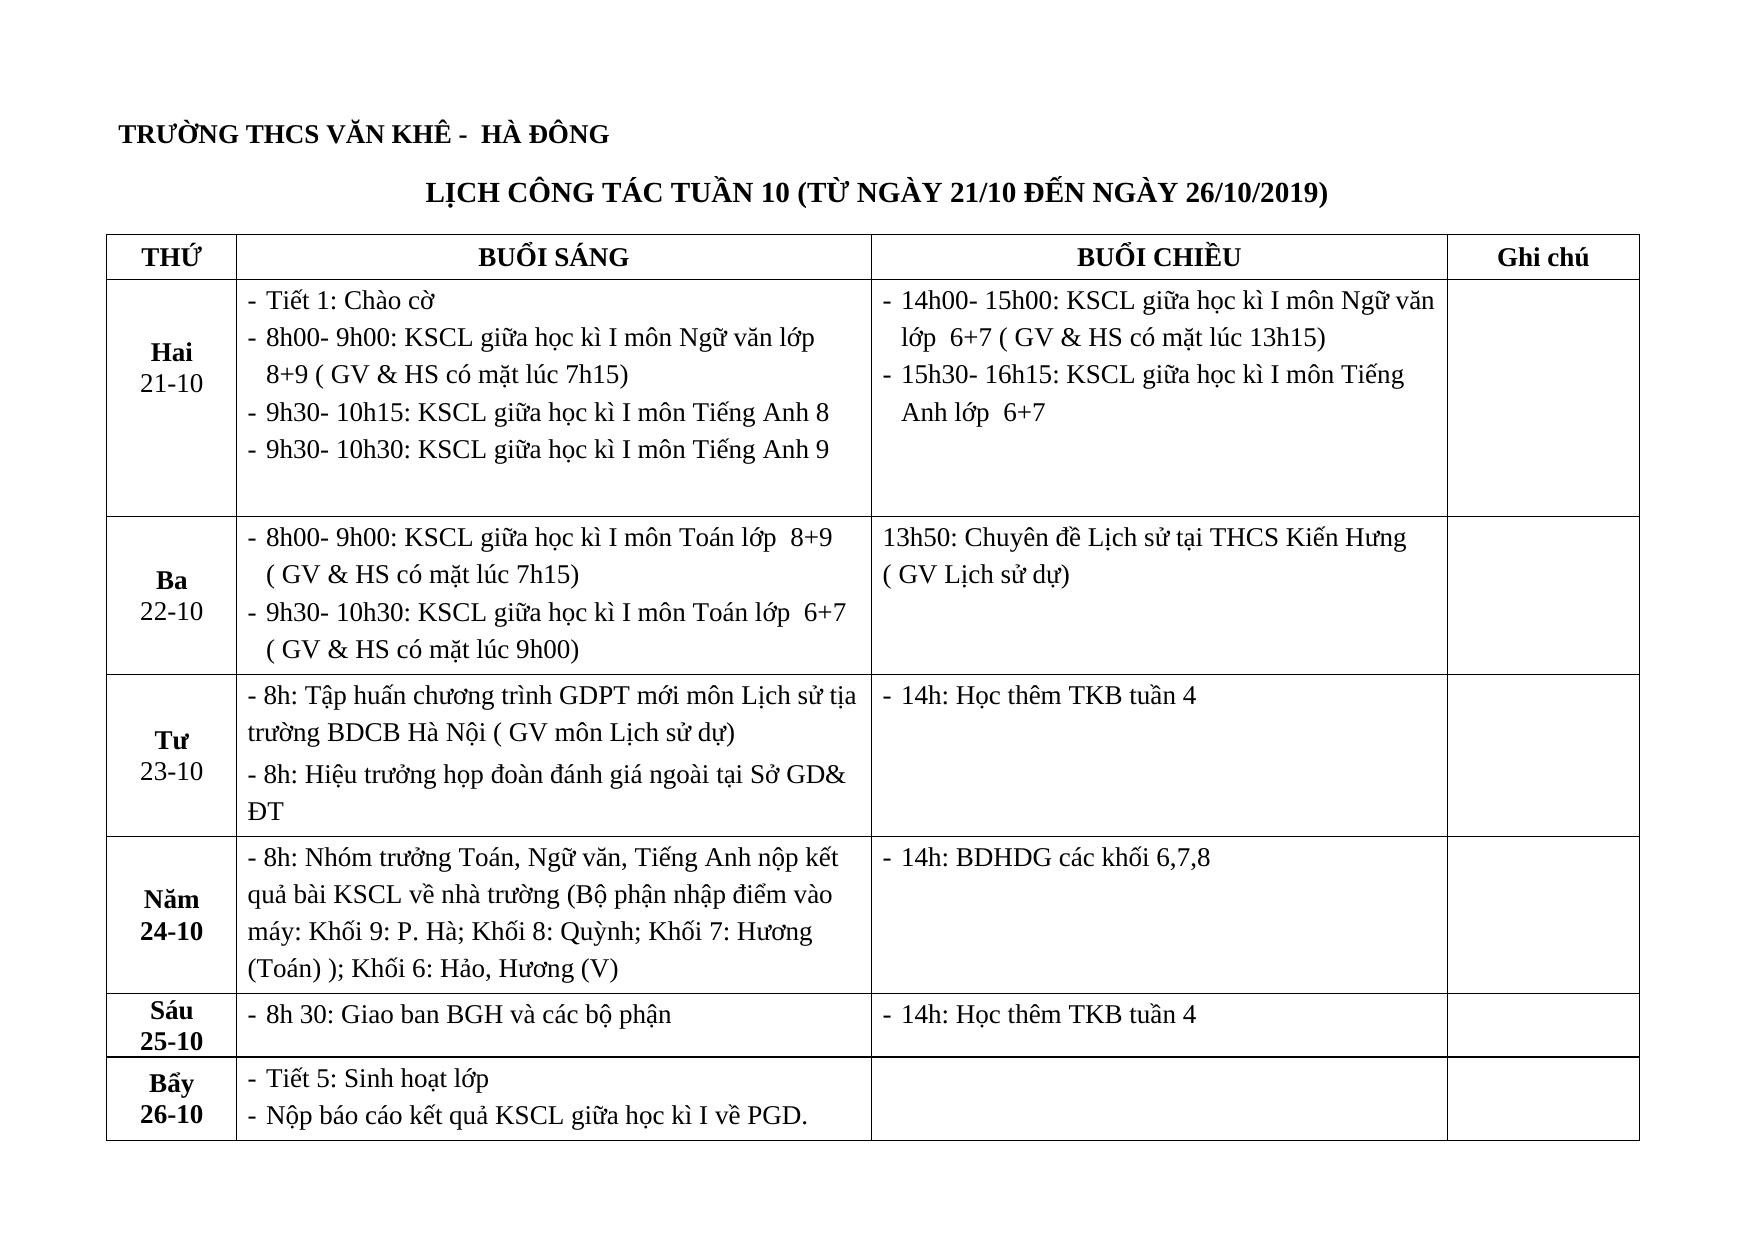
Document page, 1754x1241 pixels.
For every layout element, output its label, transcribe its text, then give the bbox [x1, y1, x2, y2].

table_cell Tiết 5: Sinh hoạt lớp Nộp báo cáo kết quả KSCL giữa học kì I về PGD. [237, 1058, 871, 1139]
table_cell [1448, 517, 1639, 674]
table_cell Ba 22-10 [107, 517, 236, 674]
table_header BUỔI CHIỀU [872, 235, 1447, 279]
table_cell Tiết 1: Chào cờ 8h00- 9h00: KSCL giữa học kì I môn Ngữ văn lớp 8+9 ( GV & HS có mặt lúc 7h15) 9h30- 10h15: KSCL giữa học kì I môn Tiếng Anh 8 9h30- 10h30: KSCL giữa học kì I môn Tiếng Anh 9 [237, 280, 871, 516]
table_header BUỔI SÁNG [237, 235, 871, 279]
text LỊCH CÔNG TÁC TUẦN 10 (TỪ NGÀY 21/10 ĐẾN NGÀY 26/10/2019) [118, 175, 1636, 208]
table_cell - 8h: Tập huấn chương trình GDPT mới môn Lịch sử tịa trường BDCB Hà Nội ( GV môn Lịch sử dự) - 8h: Hiệu trưởng họp đoàn đánh giá ngoài tại Sở GD& ĐT [237, 675, 871, 836]
table_cell [1448, 837, 1639, 993]
table_cell [1448, 280, 1639, 516]
table_cell Bẩy 26-10 [107, 1058, 236, 1139]
table_cell Sáu 25-10 [107, 994, 236, 1056]
table_cell [872, 1058, 1447, 1139]
table_cell Hai 21-10 [107, 280, 236, 516]
table_cell 14h: Học thêm TKB tuần 4 [872, 675, 1447, 836]
table_cell [1448, 1058, 1639, 1139]
table_cell Năm 24-10 [107, 837, 236, 993]
table_cell 8h00- 9h00: KSCL giữa học kì I môn Toán lớp 8+9 ( GV & HS có mặt lúc 7h15) 9h30- 10h30: KSCL giữa học kì I môn Toán lớp 6+7 ( GV & HS có mặt lúc 9h00) [237, 517, 871, 674]
table_cell 8h 30: Giao ban BGH và các bộ phận [237, 994, 871, 1056]
table_cell [1448, 994, 1639, 1056]
table_header Ghi chú [1448, 235, 1639, 279]
table_cell 14h: BDHDG các khối 6,7,8 [872, 837, 1447, 993]
table_cell 13h50: Chuyên đề Lịch sử tại THCS Kiến Hưng ( GV Lịch sử dự) [872, 517, 1447, 674]
table_cell 14h: Học thêm TKB tuần 4 [872, 994, 1447, 1056]
text TRƯỜNG THCS VĂN KHÊ - HÀ ĐÔNG [118, 118, 1636, 149]
table_cell 14h00- 15h00: KSCL giữa học kì I môn Ngữ văn lớp 6+7 ( GV & HS có mặt lúc 13h15) 15h30- 16h15: KSCL giữa học kì I môn Tiếng Anh lớp 6+7 [872, 280, 1447, 516]
table_cell - 8h: Nhóm trưởng Toán, Ngữ văn, Tiếng Anh nộp kết quả bài KSCL về nhà trường (Bộ phận nhập điểm vào máy: Khối 9: P. Hà; Khối 8: Quỳnh; Khối 7: Hương (Toán) ); Khối 6: Hảo, Hương (V) [237, 837, 871, 993]
table_cell Tư 23-10 [107, 675, 236, 836]
table_header THỨ [107, 235, 236, 279]
table_cell [1448, 675, 1639, 836]
